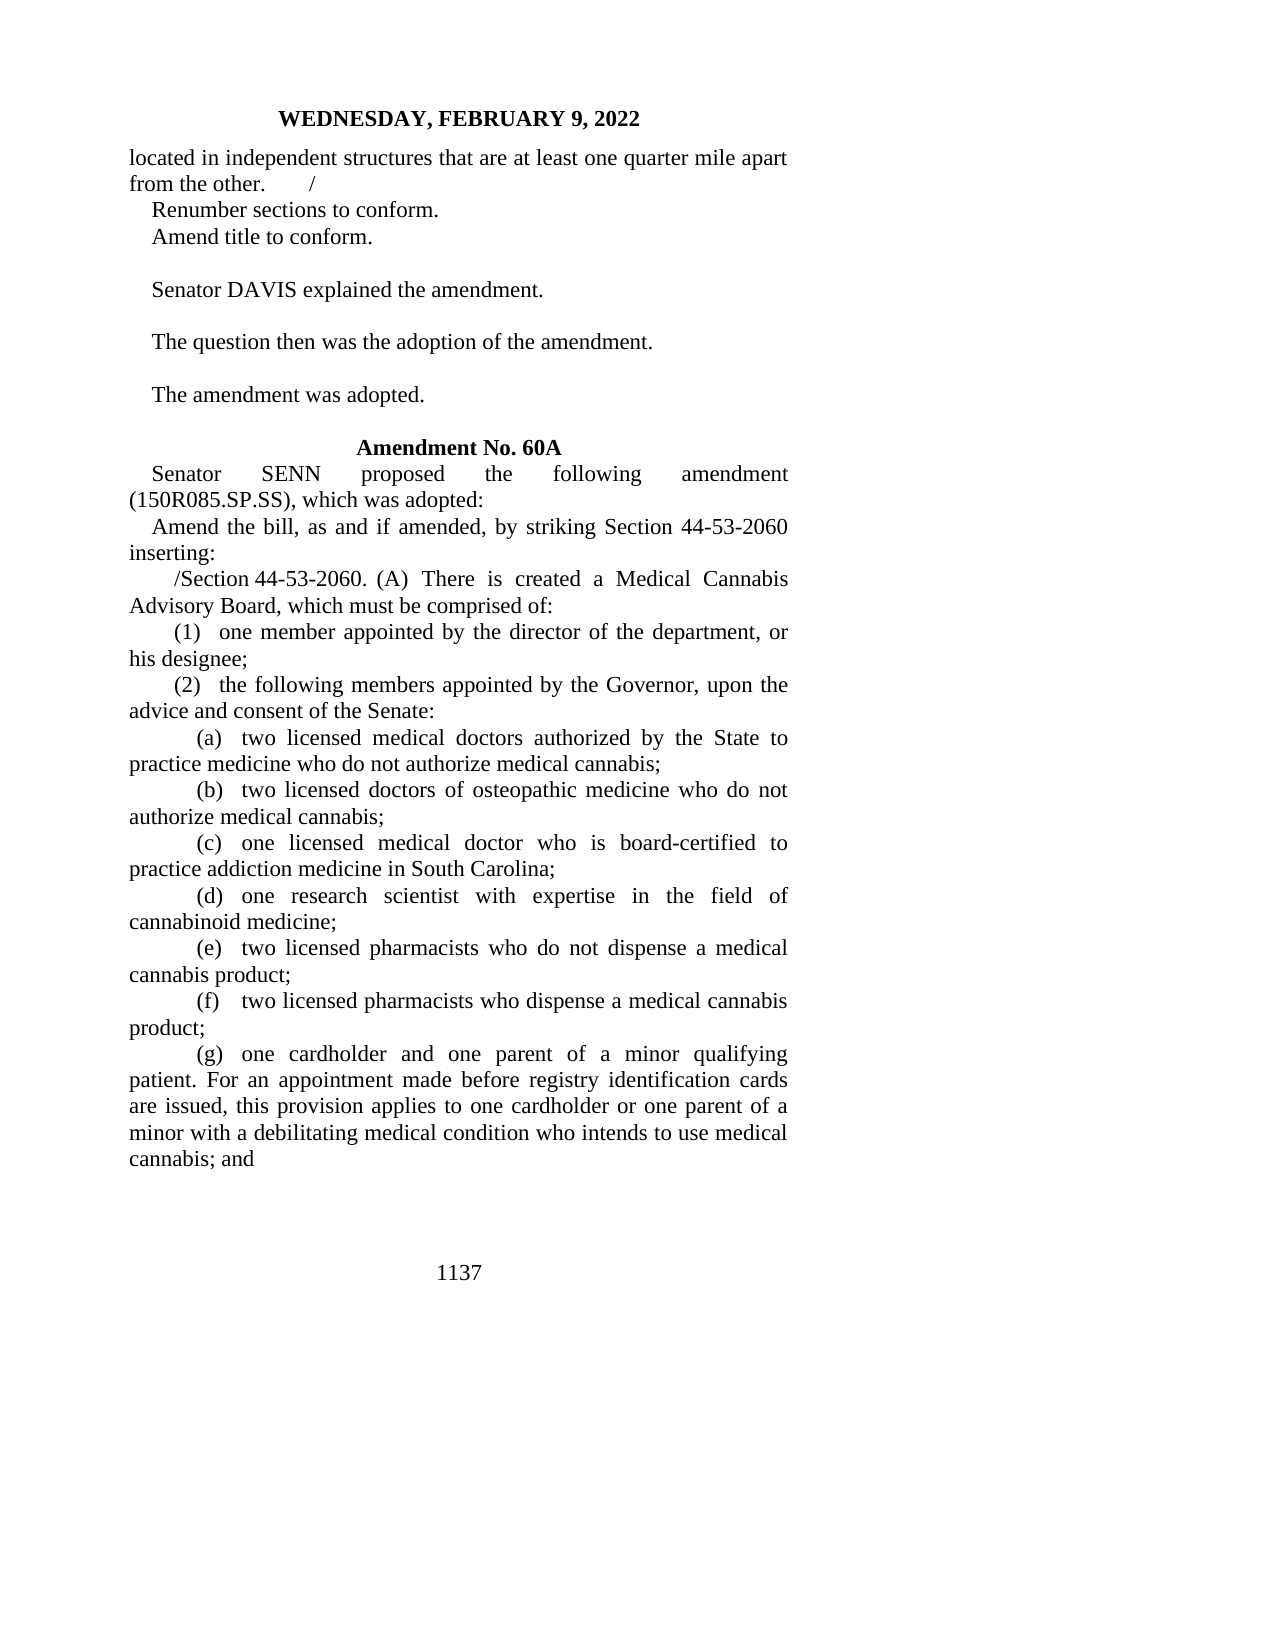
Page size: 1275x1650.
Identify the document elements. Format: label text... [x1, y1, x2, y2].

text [129, 144, 789, 197]
text (c) one licensed medical doctor who is board-certified to practice addiction medicine in South Carolina; [129, 829, 789, 882]
text Senator SENN proposed the following amendment (150R085.SP.SS), which was adopted: [129, 460, 789, 513]
text Amend the bill, as and if amended, by striking Section 44-53-2060 inserting: [129, 513, 789, 566]
text (g) one cardholder and one parent of a minor qualifying patient. For an appointment made before registry identification cards are issued, this provision applies to one cardholder or one parent of a minor with a debilitating medical condition who intends to use medical cannabis; and [129, 1040, 789, 1172]
text Senator DAVIS explained the amendment. [129, 276, 789, 302]
text The question then was the adoption of the amendment. [129, 328, 789, 355]
text (d) one research scientist with expertise in the field of cannabinoid medicine; [129, 882, 789, 934]
text (1) one member appointed by the director of the department, or his designee; [129, 618, 789, 671]
text (2) the following members appointed by the Governor, upon the advice and consent of the Senate: [129, 671, 789, 724]
text (a) two licensed medical doctors authorized by the State to practice medicine who do not authorize medical cannabis; [129, 724, 789, 776]
text Renumber sections to conform. [129, 197, 789, 223]
text (e) two licensed pharmacists who do not dispense a medical cannabis product; [129, 934, 789, 987]
text (b) two licensed doctors of osteopathic medicine who do not authorize medical cannabis; [129, 776, 789, 829]
text Amendment No. 60A [129, 434, 789, 460]
text (f) two licensed pharmacists who dispense a medical cannabis product; [129, 987, 789, 1040]
text Amend title to conform. [129, 223, 789, 249]
text /Section 44-53-2060. (A) There is created a Medical Cannabis Advisory Board, which must be comprised of: [129, 566, 789, 618]
text The amendment was adopted. [129, 381, 789, 407]
